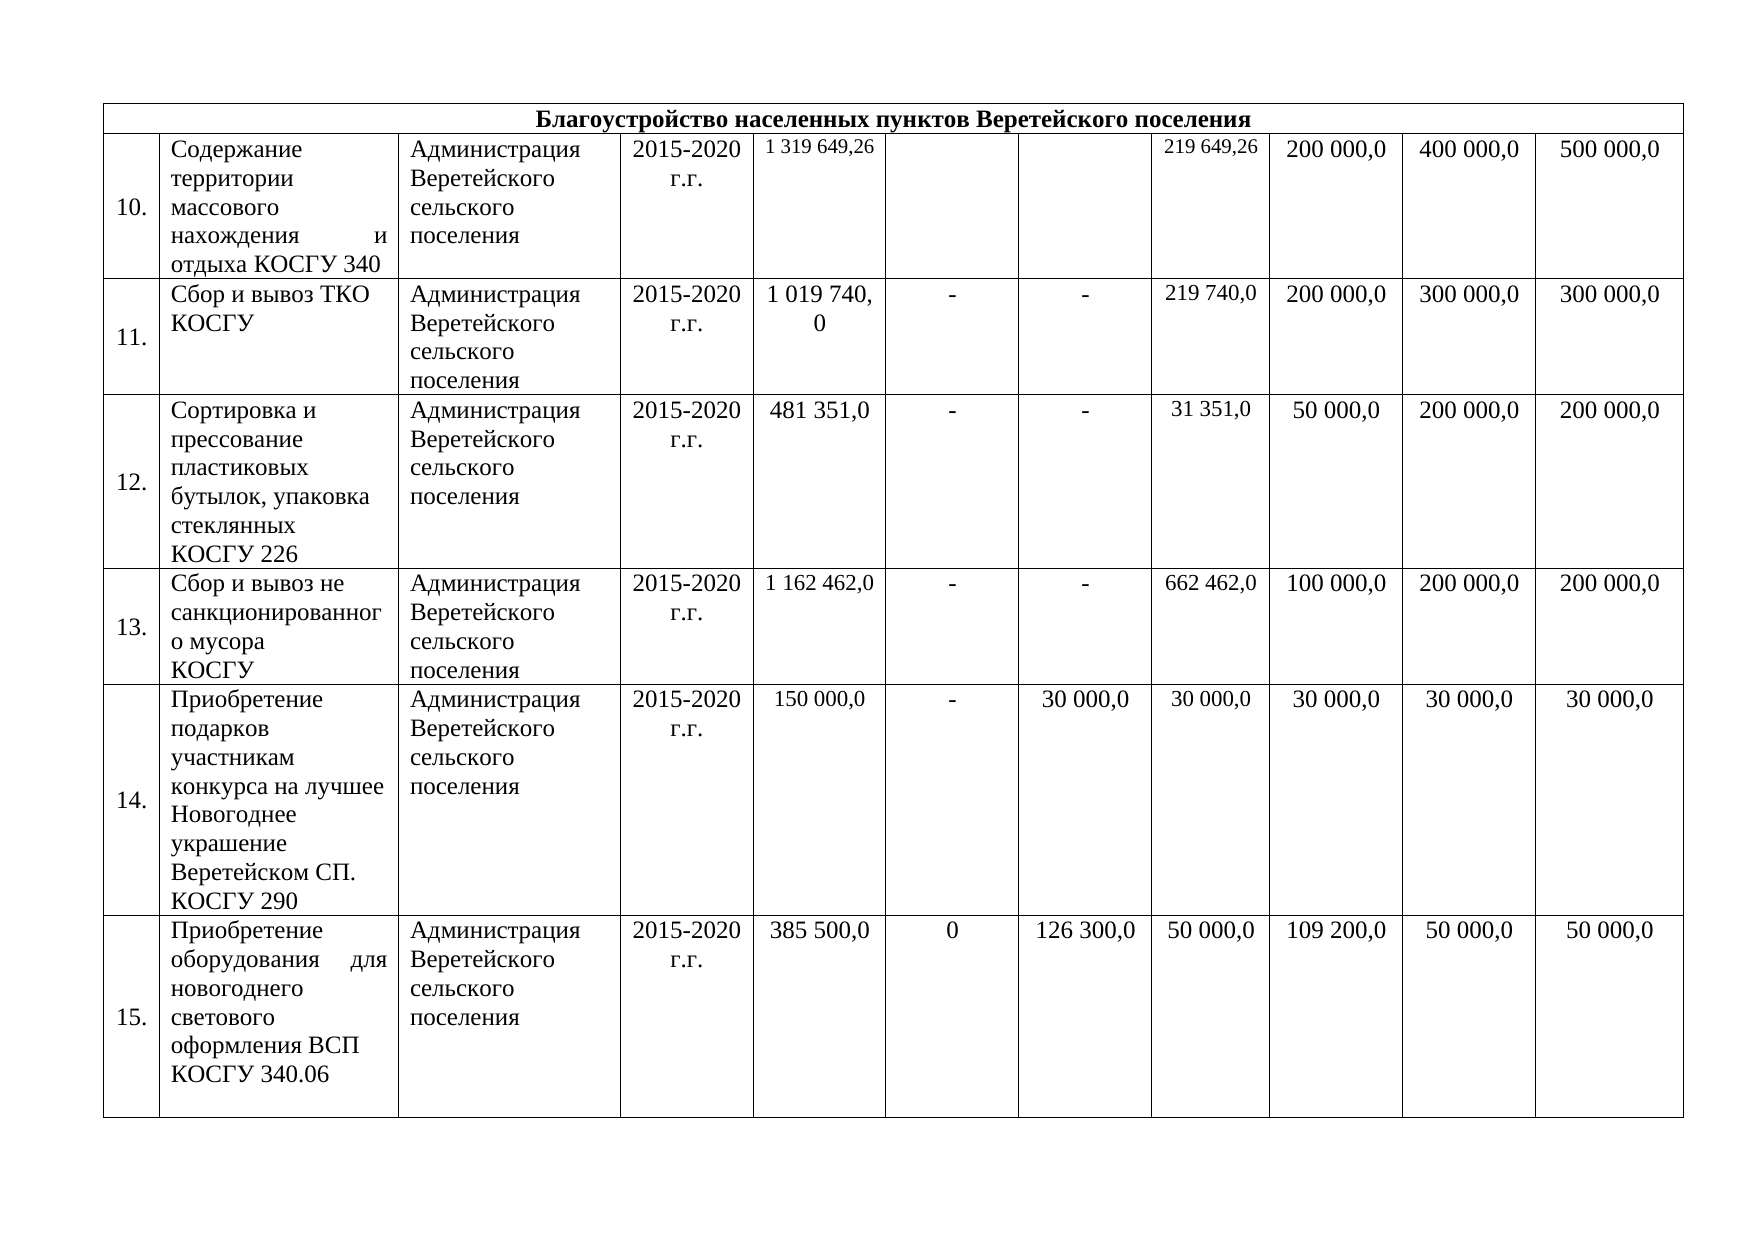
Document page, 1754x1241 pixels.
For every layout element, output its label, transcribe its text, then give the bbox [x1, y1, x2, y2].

table_cell 2015-2020 г.г. [621, 916, 753, 1117]
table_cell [399, 134, 620, 278]
table_cell - [886, 569, 1018, 683]
table_cell 50 000,0 [1403, 916, 1535, 1117]
table_cell 200 000,0 [1403, 395, 1535, 567]
table_cell 109 200,0 [1270, 916, 1402, 1117]
table_cell 30 000,0 [1270, 685, 1402, 914]
table_cell Администрация Веретейского сельского поселения [399, 685, 620, 914]
table_cell 10. [104, 134, 159, 278]
table_cell Администрация Веретейского сельского поселения [399, 395, 620, 567]
table_cell - [1019, 395, 1151, 567]
table_cell - [886, 395, 1018, 567]
table_cell 13. [104, 569, 159, 683]
table_cell 50 000,0 [1270, 395, 1402, 567]
table_cell 400 000,0 [1403, 134, 1535, 278]
table_cell 2015-2020 г.г. [621, 134, 753, 278]
table_cell 2015-2020 г.г. [621, 395, 753, 567]
table_cell Сбор и вывоз ТКО КОСГУ [160, 279, 398, 394]
table_cell 200 000,0 [1270, 134, 1402, 278]
table_cell Приобретение оборудования для новогоднего светового оформления ВСП КОСГУ 340.06 [160, 916, 398, 1117]
table_cell 11. [104, 279, 159, 394]
table_cell 30 000,0 [1536, 685, 1683, 914]
table_cell 200 000,0 [1536, 569, 1683, 683]
table_cell 662 462,0 [1152, 569, 1269, 683]
table_cell 300 000,0 [1403, 279, 1535, 394]
table_cell 30 000,0 [1152, 685, 1269, 914]
table_cell 30 000,0 [1019, 685, 1151, 914]
table_cell - [886, 279, 1018, 394]
table_cell 31 351,0 [1152, 395, 1269, 567]
table_cell 100 000,0 [1270, 569, 1402, 683]
table_cell 300 000,0 [1536, 279, 1683, 394]
table_cell 1 319 649,26 [754, 134, 885, 278]
table_cell 219 740,0 [1152, 279, 1269, 394]
table_cell Содержание территории массового нахождения и отдыха КОСГУ 340 [160, 134, 398, 278]
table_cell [399, 916, 620, 1117]
table_cell Администрация Веретейского сельского поселения [399, 279, 620, 394]
table_cell 2015-2020 г.г. [621, 685, 753, 914]
table_cell Сбор и вывоз не санкционированного мусора КОСГУ [160, 569, 398, 683]
table_cell 14. [104, 685, 159, 914]
table_cell [886, 134, 1018, 278]
table_cell 15. [104, 916, 159, 1117]
table_cell 50 000,0 [1152, 916, 1269, 1117]
table_cell 481 351,0 [754, 395, 885, 567]
table_cell 200 000,0 [1270, 279, 1402, 394]
table_cell 50 000,0 [1536, 916, 1683, 1117]
table_cell 385 500,0 [754, 916, 885, 1117]
table_cell [1019, 134, 1151, 278]
table_cell 12. [104, 395, 159, 567]
table_cell Сортировка и прессование пластиковых бутылок, упаковка стеклянных КОСГУ 226 [160, 395, 398, 567]
table_cell 1 162 462,0 [754, 569, 885, 683]
table_cell - [886, 685, 1018, 914]
table_cell Благоустройство населенных пунктов Веретейского поселения [104, 104, 1683, 133]
table_cell - [1019, 279, 1151, 394]
table_cell 200 000,0 [1403, 569, 1535, 683]
table_cell - [1019, 569, 1151, 683]
table_cell 30 000,0 [1403, 685, 1535, 914]
table_cell Приобретение подарков участникам конкурса на лучшее Новогоднее украшение Веретейском СП. КОСГУ 290 [160, 685, 398, 914]
table_cell 2015-2020 г.г. [621, 569, 753, 683]
table_cell Администрация Веретейского сельского поселения [399, 569, 620, 683]
table_cell 1 019 740,0 [754, 279, 885, 394]
table_cell 150 000,0 [754, 685, 885, 914]
table_cell 200 000,0 [1536, 395, 1683, 567]
table_cell 500 000,0 [1536, 134, 1683, 278]
table_cell 219 649,26 [1152, 134, 1269, 278]
table_cell 2015-2020 г.г. [621, 279, 753, 394]
table_cell 0 [886, 916, 1018, 1117]
table_cell 126 300,0 [1019, 916, 1151, 1117]
